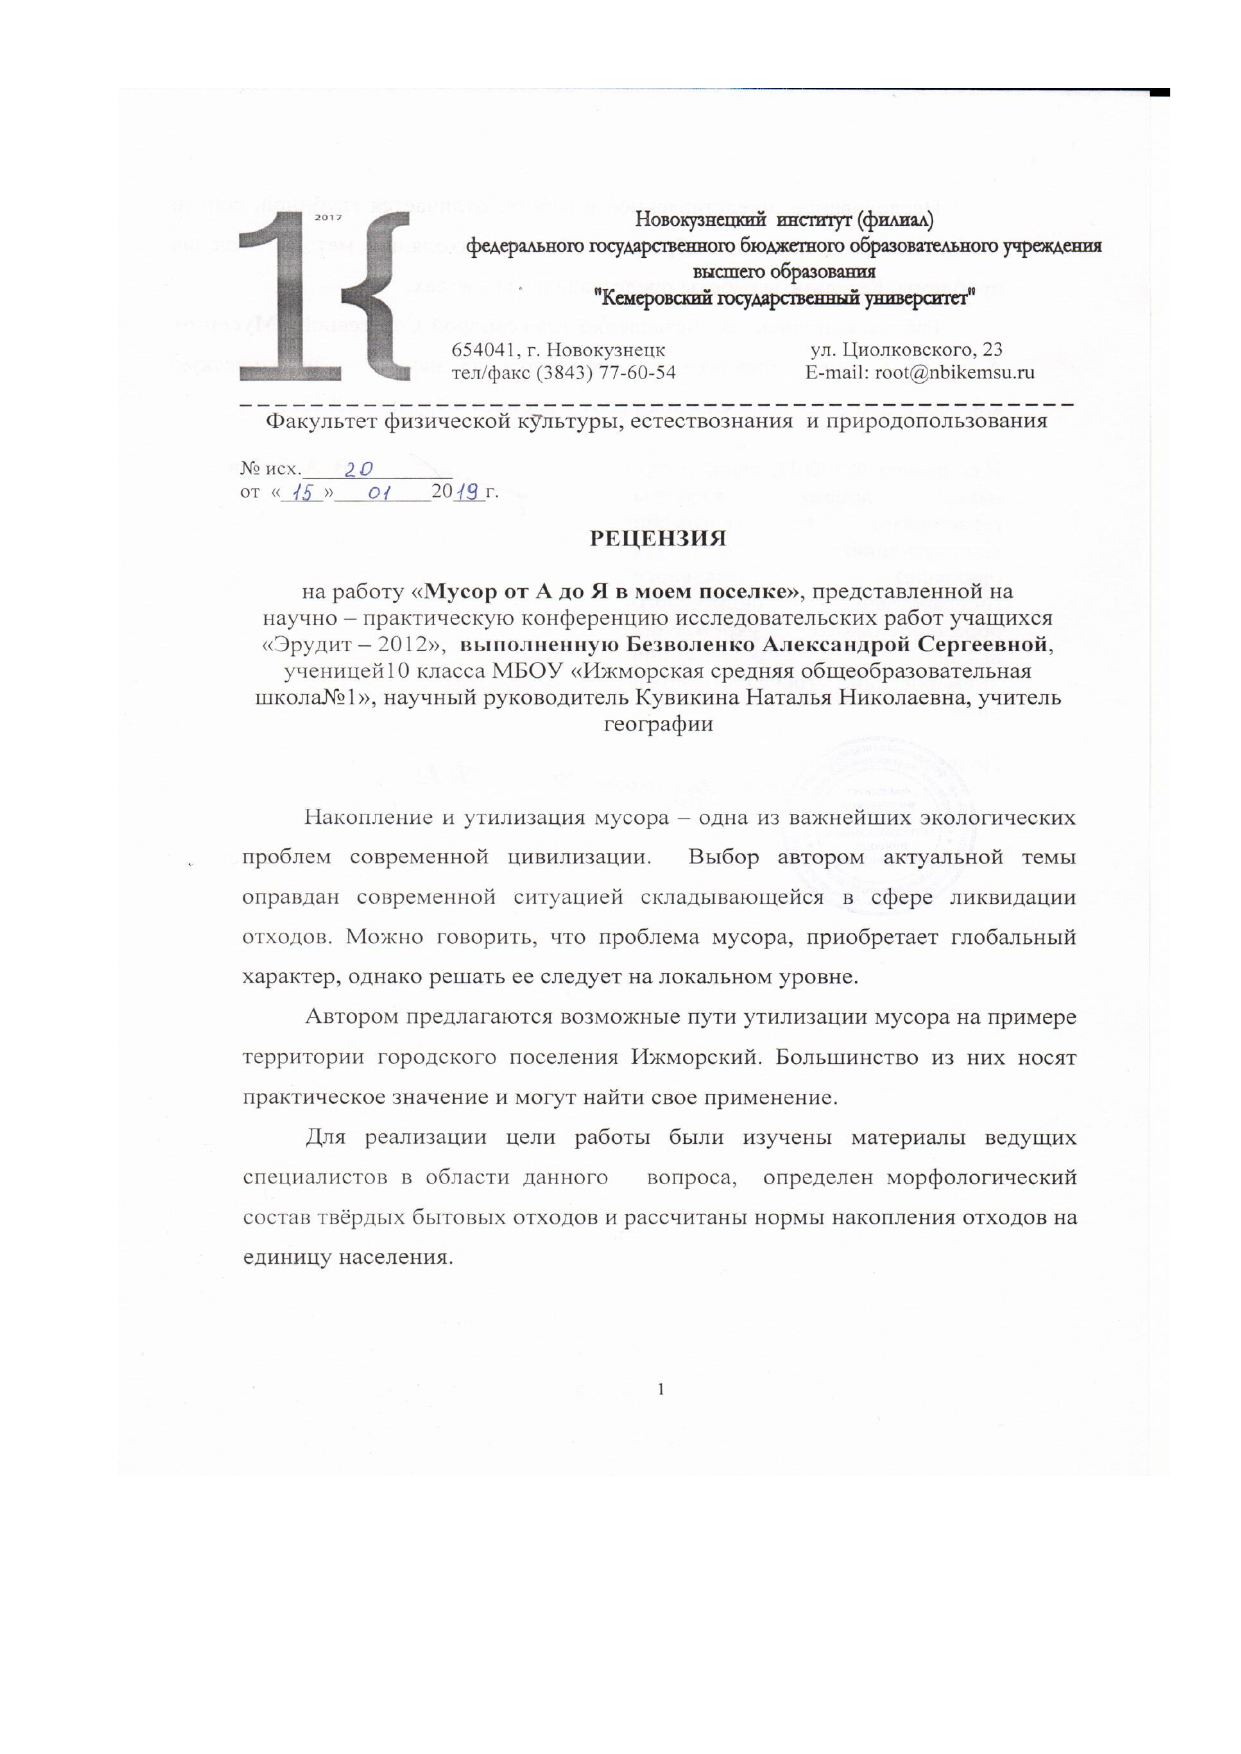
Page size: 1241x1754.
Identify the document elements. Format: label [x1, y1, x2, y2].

picture [118, 88, 1171, 1476]
